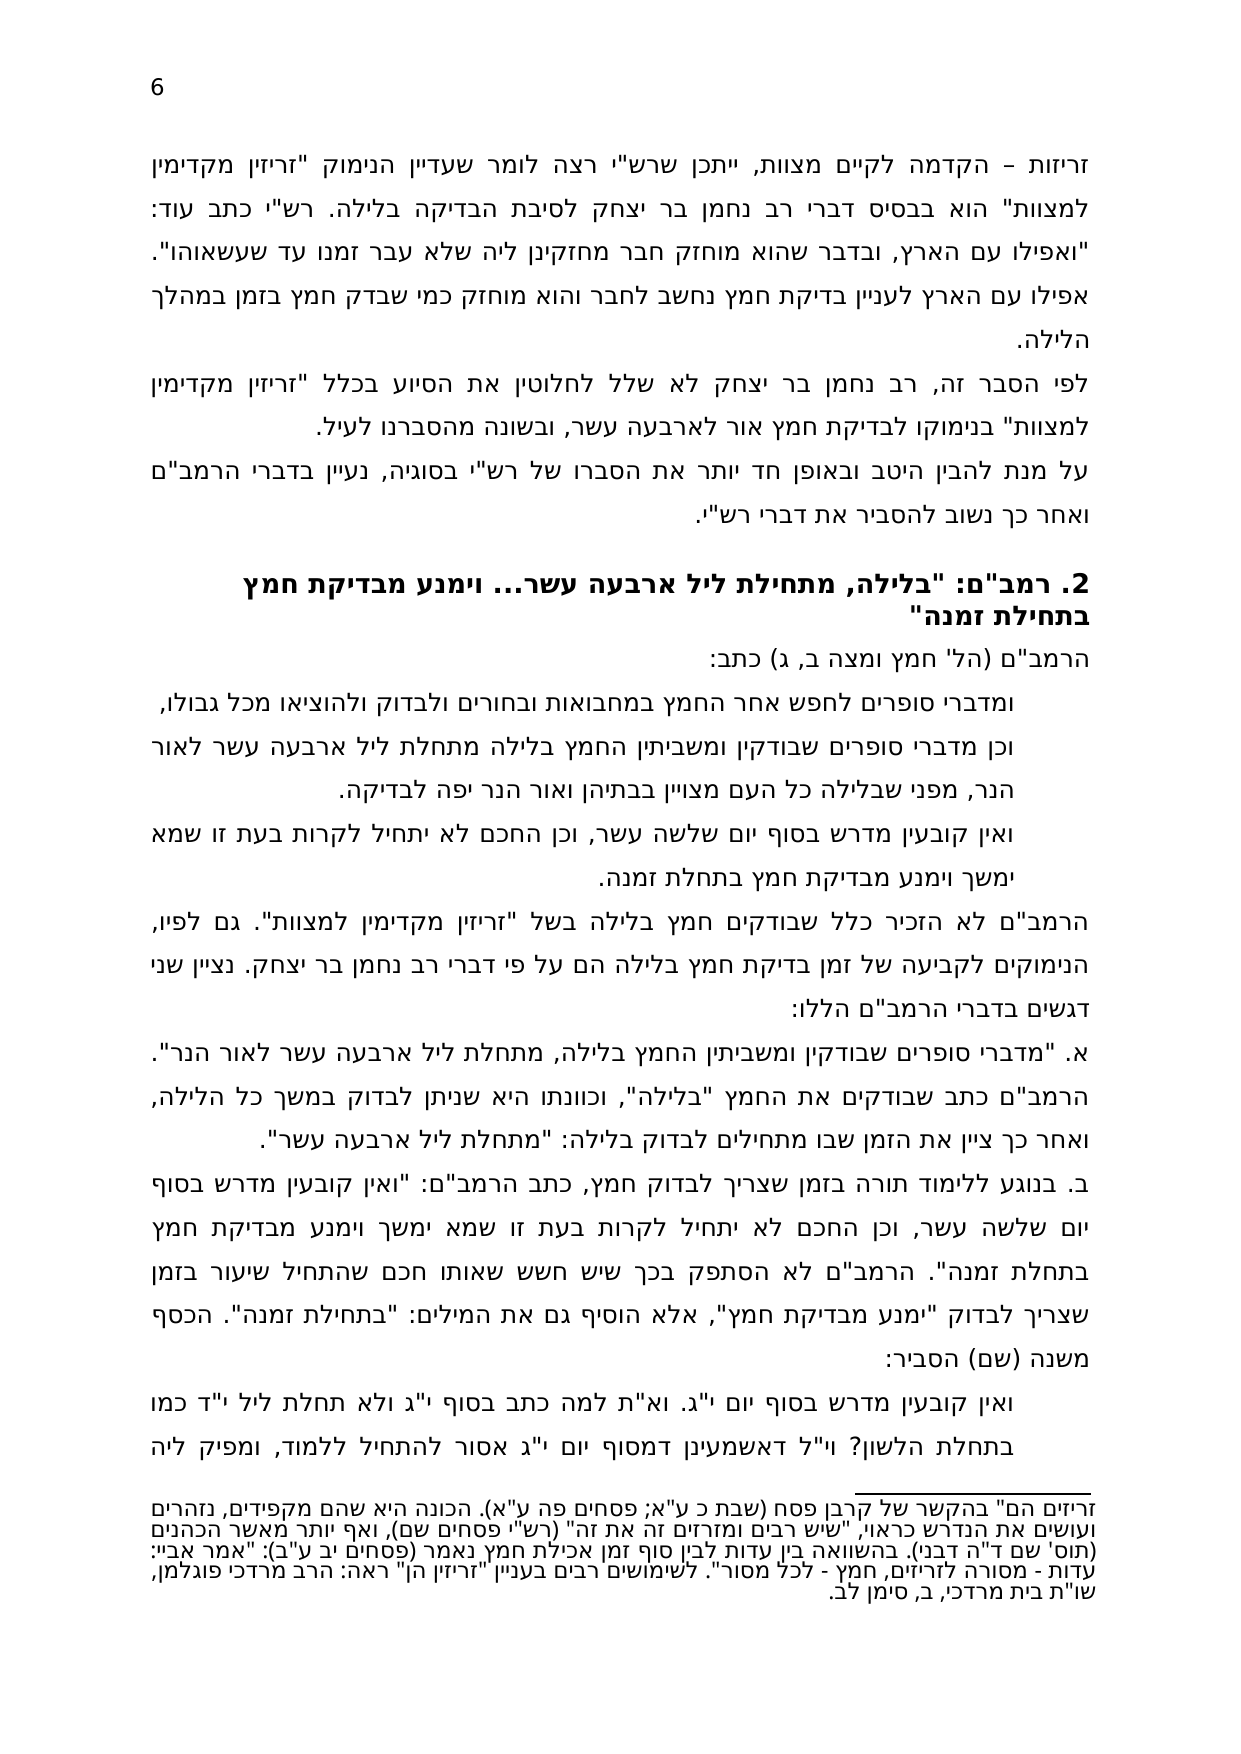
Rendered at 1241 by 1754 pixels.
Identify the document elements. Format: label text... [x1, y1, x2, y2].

text ב. בנוגע ללימוד תורה בזמן שצריך לבדוק חמץ, כתב הרמב"ם: "ואין קובעין מדרש בסוף יום שלשה עשר, וכן החכם לא יתחיל לקרות בעת זו שמא ימשך וימנע מבדיקת חמץ בתחלת זמנה". הרמב"ם לא הסתפק בכך שיש חשש שאותו חכם שהתחיל שיעור בזמן שצריך לבדוק "ימנע מבדיקת חמץ", אלא הוסיף גם את המילים: "בתחילת זמנה". הכסף משנה (שם) הסביר: [150, 1169, 1090, 1373]
text א. "מדברי סופרים שבודקין ומשביתין החמץ בלילה, מתחלת ליל ארבעה עשר לאור הנר". הרמב"ם כתב שבודקים את החמץ "בלילה", וכוונתו היא שניתן לבדוק במשך כל הלילה, ואחר כך ציין את הזמן שבו מתחילים לבדוק בלילה: "מתחלת ליל ארבעה עשר". [150, 1038, 1090, 1155]
text הרמב"ם לא הזכיר כלל שבודקים חמץ בלילה בשל "זריזין מקדימין למצוות". גם לפיו, הנימוקים לקביעה של זמן בדיקת חמץ בלילה הם על פי דברי רב נחמן בר יצחק. נציין שני דגשים בדברי הרמב"ם הללו: [150, 907, 1090, 1023]
text וכן מדברי סופרים שבודקין ומשביתין החמץ בלילה מתחלת ליל ארבעה עשר לאור הנר, מפני שבלילה כל העם מצויין בבתיהן ואור הנר יפה לבדיקה. [150, 732, 1015, 805]
text על מנת להבין היטב ובאופן חד יותר את הסברו של רש"י בסוגיה, נעיין בדברי הרמב"ם ואחר כך נשוב להסביר את דברי רש"י. [150, 456, 1090, 529]
subtitle 2. רמב"ם: "בלילה, מתחילת ליל ארבעה עשר... וימנע מבדיקת חמץ בתחילת זמנה" [150, 569, 1090, 632]
text הרמב"ם (הל' חמץ ומצה ב, ג) כתב: [150, 644, 1090, 673]
text ומדברי סופרים לחפש אחר החמץ במחבואות ובחורים ולבדוק ולהוציאו מכל גבולו, [150, 688, 1015, 717]
text ואין קובעין מדרש בסוף יום שלשה עשר, וכן החכם לא יתחיל לקרות בעת זו שמא ימשך וימנע מבדיקת חמץ בתחלת זמנה. [150, 819, 1015, 892]
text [150, 150, 1090, 354]
text לפי הסבר זה, רב נחמן בר יצחק לא שלל לחלוטין את הסיוע בכלל "זריזין מקדימין למצוות" בנימוקו לבדיקת חמץ אור לארבעה עשר, ובשונה מהסברנו לעיל. [150, 369, 1090, 442]
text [150, 1388, 1015, 1461]
